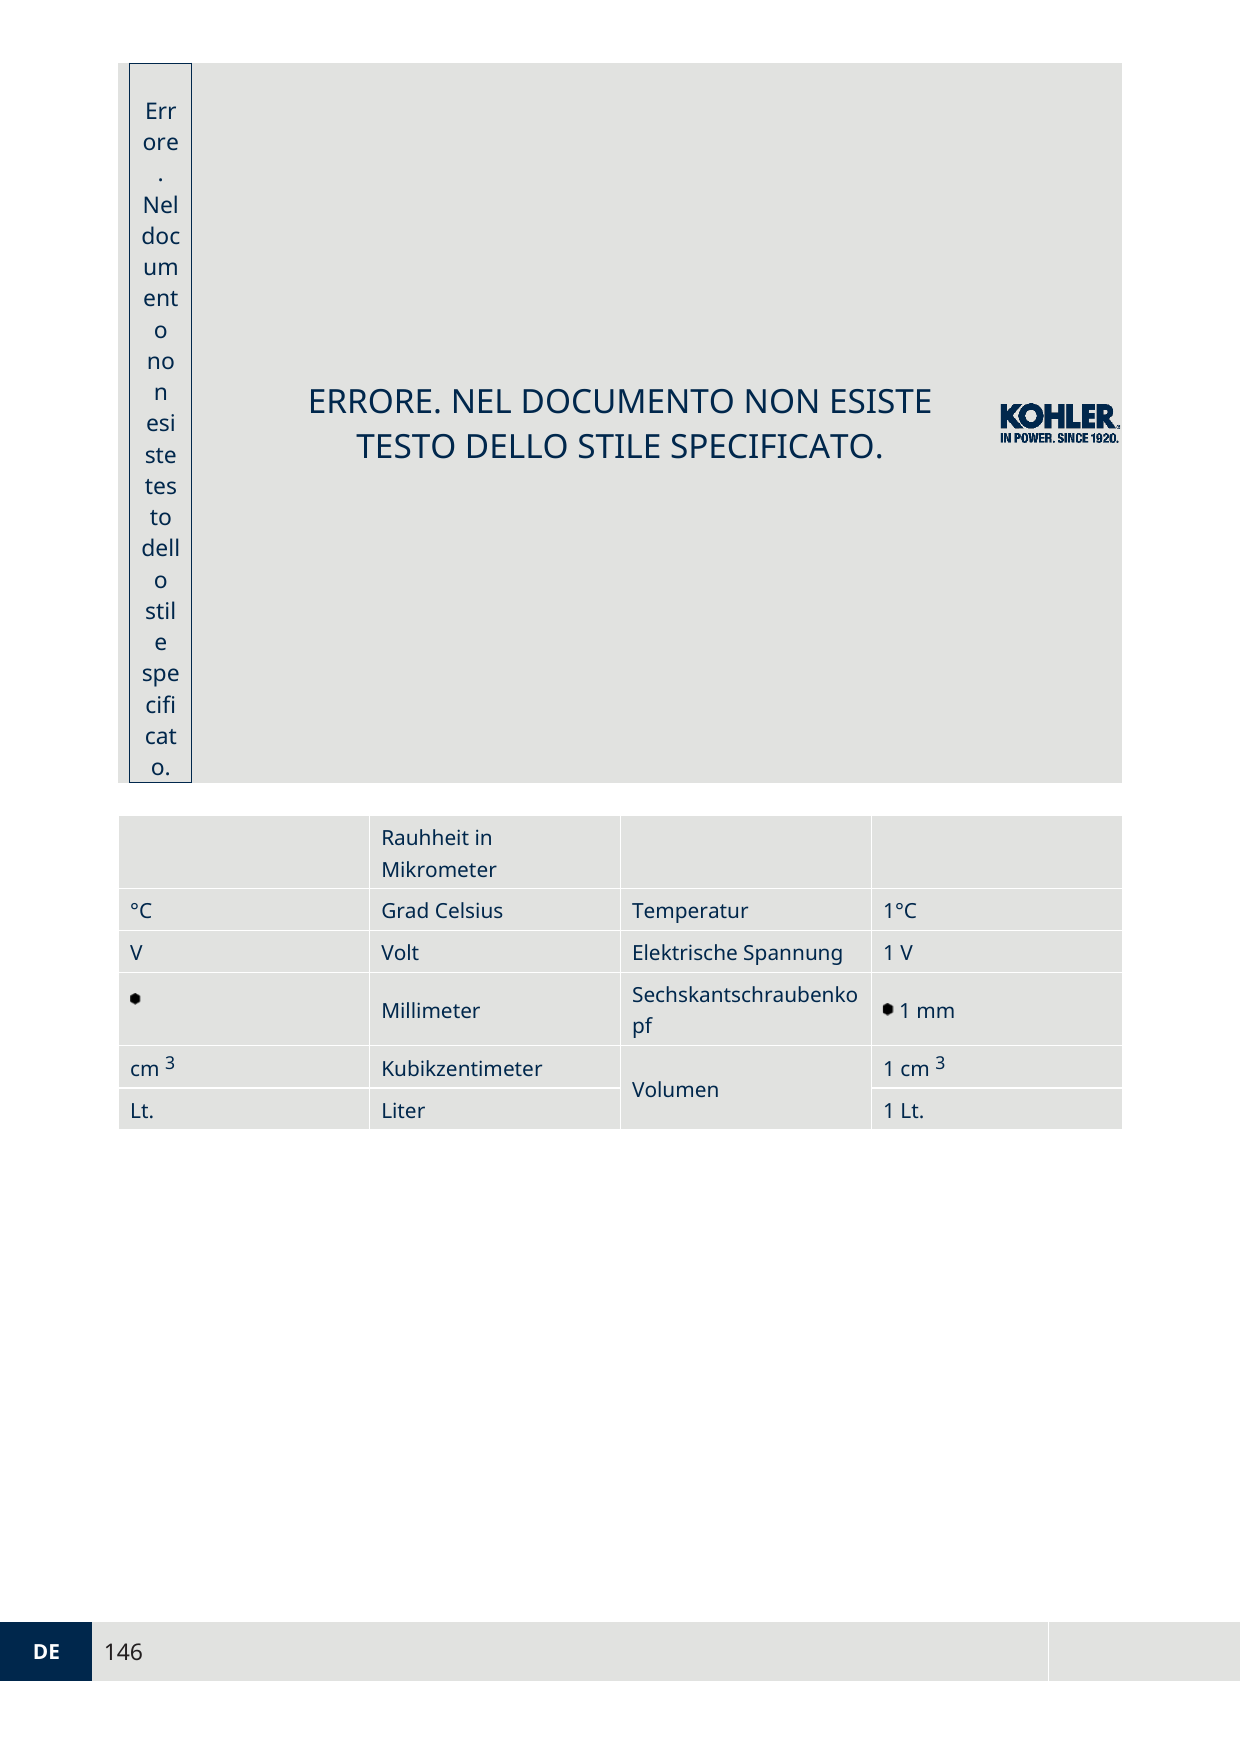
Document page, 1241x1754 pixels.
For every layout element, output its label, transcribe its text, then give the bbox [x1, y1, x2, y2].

picture [882, 1003, 894, 1016]
picture [1000, 403, 1121, 443]
table_cell cm 3 [119, 1046, 369, 1087]
table_cell Millimeter [370, 973, 620, 1045]
table_cell Lt. [119, 1089, 369, 1129]
table_cell [119, 973, 369, 1045]
table_cell 1 Lt. [872, 1089, 1122, 1129]
table_cell 1 mm [872, 973, 1122, 1045]
table_cell Grad Celsius [370, 889, 620, 930]
table_cell 1°C [872, 889, 1122, 930]
table_cell V [119, 931, 369, 972]
table_cell 1 cm 3 [872, 1046, 1122, 1087]
table_cell Liter [370, 1089, 620, 1129]
table_cell Ra [119, 816, 369, 888]
table_cell Rauheit [621, 816, 871, 888]
table_cell Elektrische Spannung [621, 931, 871, 972]
picture [130, 993, 141, 1005]
table_cell Volumen [621, 1046, 871, 1129]
table_cell Kubikzentimeter [370, 1046, 620, 1087]
table_cell Temperatur [621, 889, 871, 930]
table_cell 1 V [872, 931, 1122, 972]
table_cell 1 Ra [872, 816, 1122, 888]
table_cell Volt [370, 931, 620, 972]
table_cell Sechskantschraubenkopf [621, 973, 871, 1045]
table_cell °C [119, 889, 369, 930]
table_cell Durchschnittliche Rauhheit in Mikrometer [370, 816, 620, 888]
